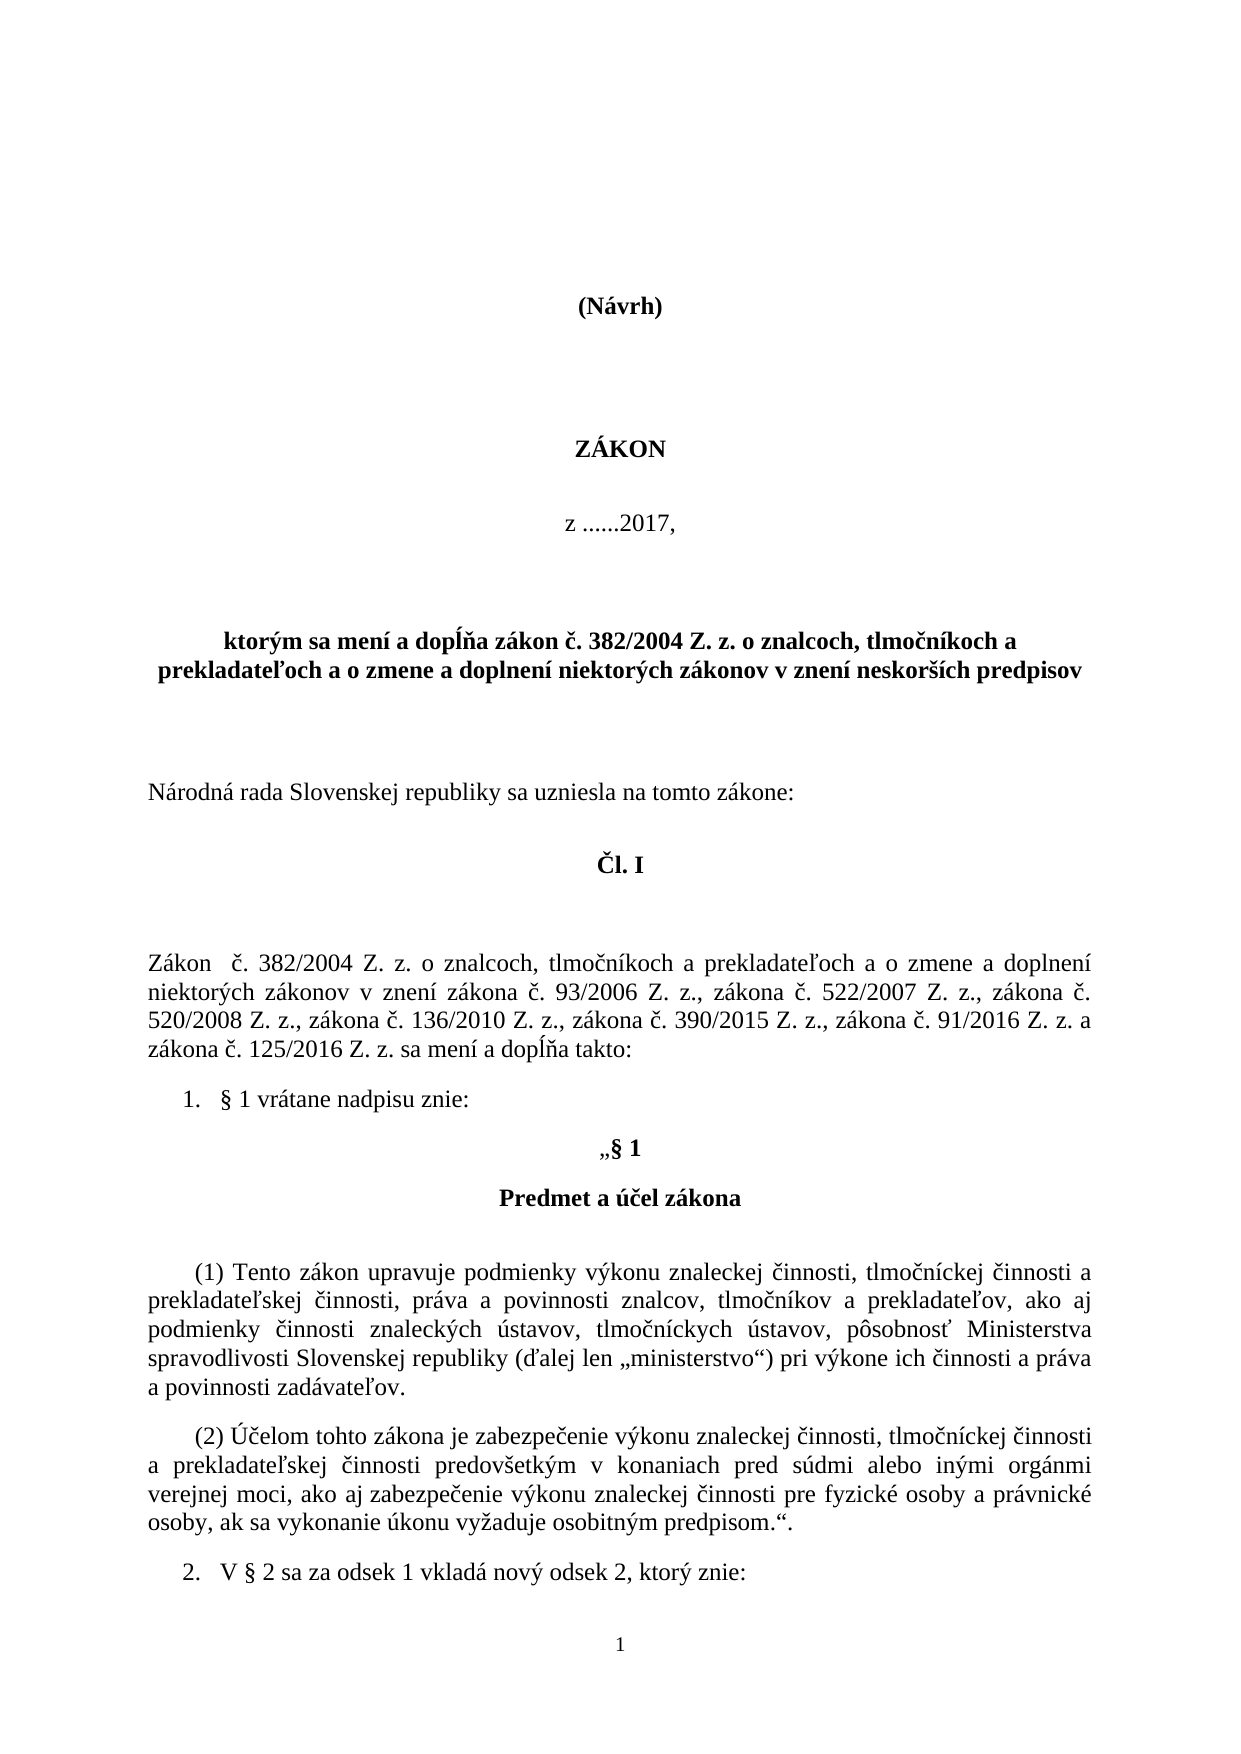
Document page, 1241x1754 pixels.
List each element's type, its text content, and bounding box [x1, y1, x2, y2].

text (2) Účelom tohto zákona je zabezpečenie výkonu znaleckej činnosti, tlmočníckej činnosti a prekladateľskej činnosti predovšetkým v konaniach pred súdmi alebo inými orgánmi verejnej moci, ako aj zabezpečenie výkonu znaleckej činnosti pre fyzické osoby a právnické osoby, ak sa vykonanie úkonu vyžaduje osobitným predpisom.“. [148, 1421, 1093, 1536]
text z ......2017, [148, 508, 1093, 536]
text (Návrh) [148, 148, 1093, 344]
text Národná rada Slovenskej republiky sa uzniesla na tomto zákone: [148, 777, 1093, 805]
text ZÁKON [148, 434, 1093, 463]
text Predmet a účel zákona [148, 1183, 1093, 1212]
text „§ 1 [148, 1133, 1093, 1162]
list § 1 vrátane nadpisu znie: [182, 1084, 1093, 1113]
text ktorým sa mení a dopĺňa zákon č. 382/2004 Z. z. o znalcoch, tlmočníkoch a prekladateľoch a o zmene a doplnení niektorých zákonov v znení neskorších predpisov [148, 626, 1093, 684]
text Zákon č. 382/2004 Z. z. o znalcoch, tlmočníkoch a prekladateľoch a o zmene a doplnení niektorých zákonov v znení zákona č. 93/2006 Z. z., zákona č. 522/2007 Z. z., zákona č. 520/2008 Z. z., zákona č. 136/2010 Z. z., zákona č. 390/2015 Z. z., zákona č. 91/2016 Z. z. a zákona č. 125/2016 Z. z. sa mení a dopĺňa takto: [148, 948, 1093, 1063]
list V § 2 sa za odsek 1 vkladá nový odsek 2, ktorý znie: [182, 1557, 1093, 1586]
text (1) Tento zákon upravuje podmienky výkonu znaleckej činnosti, tlmočníckej činnosti a prekladateľskej činnosti, práva a povinnosti znalcov, tlmočníkov a prekladateľov, ako aj podmienky činnosti znaleckých ústavov, tlmočníckych ústavov, pôsobnosť Ministerstva spravodlivosti Slovenskej republiky (ďalej len „ministerstvo“) pri výkone ich činnosti a práva a povinnosti zadávateľov. [148, 1257, 1093, 1400]
text Čl. I [148, 850, 1093, 879]
